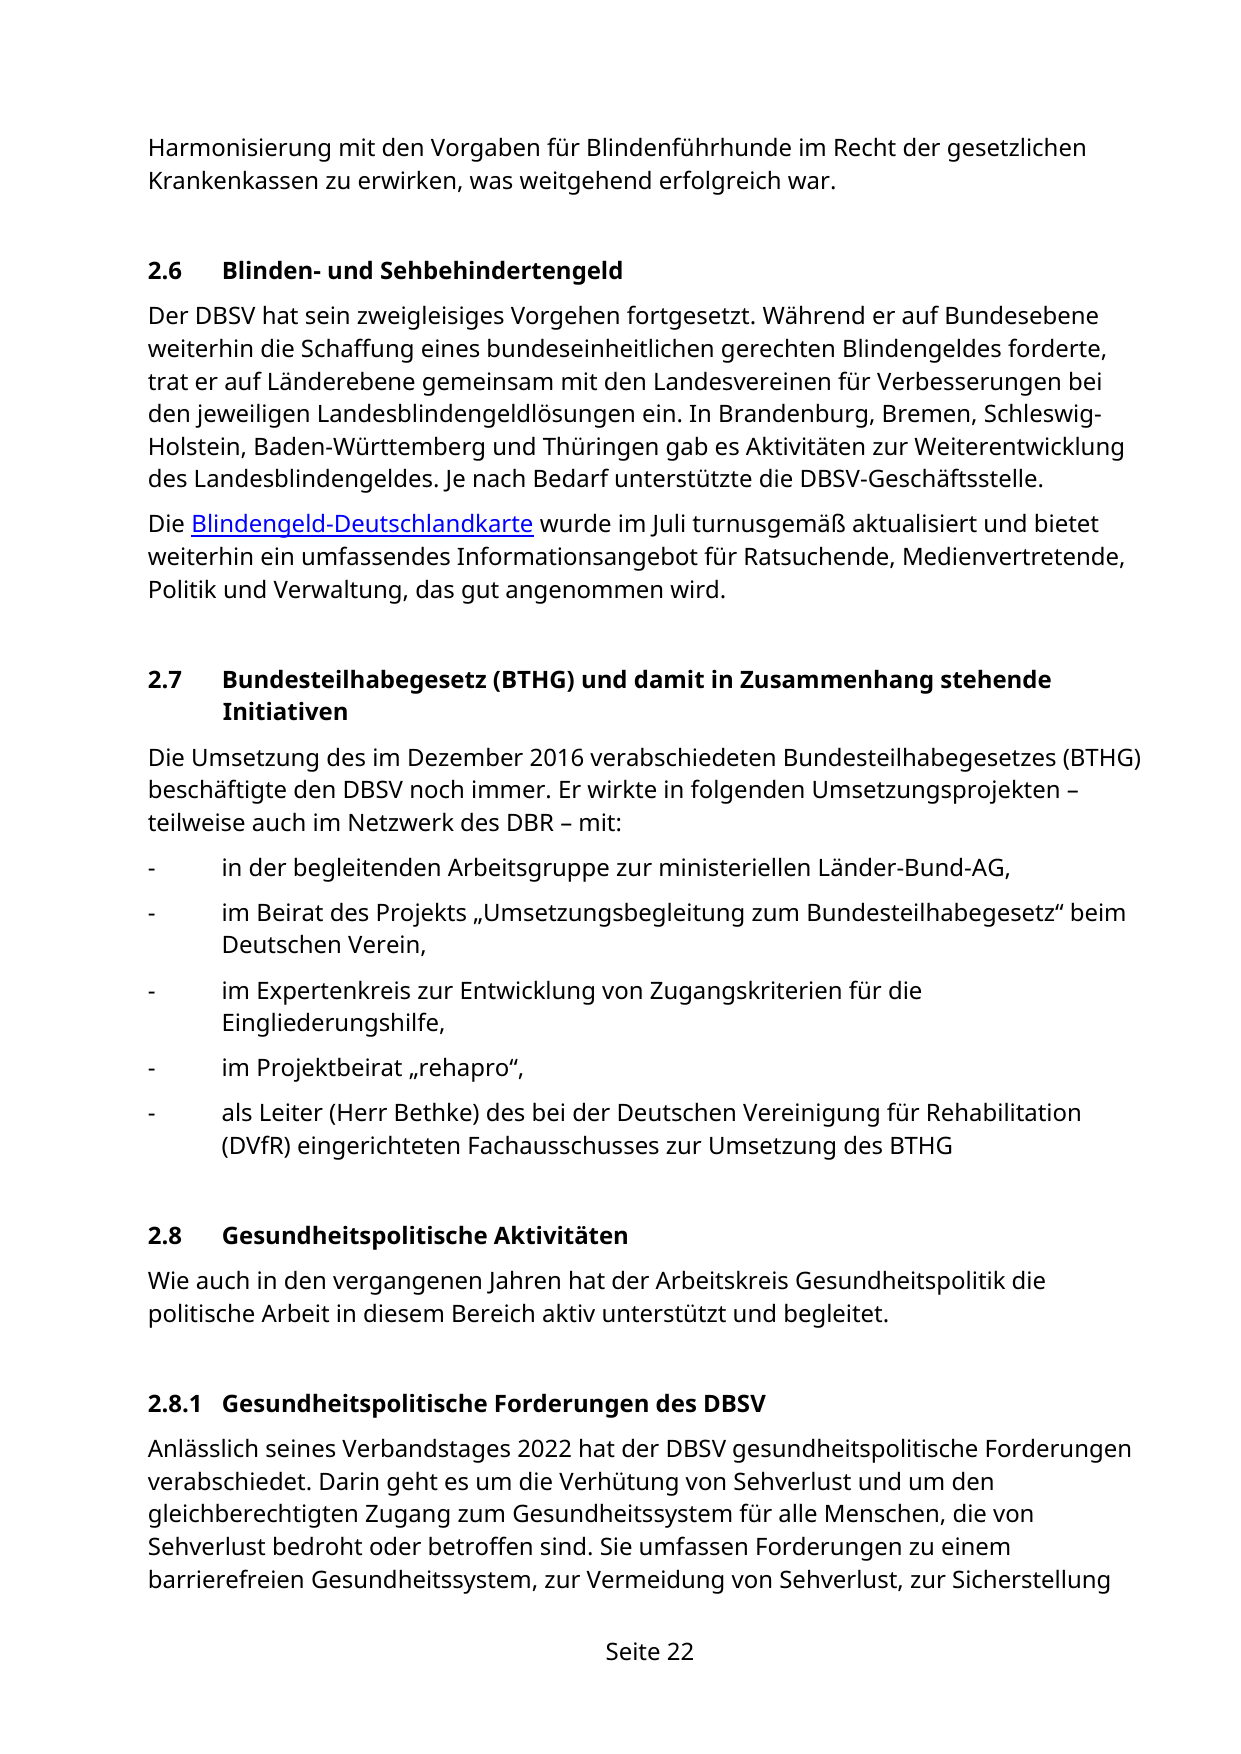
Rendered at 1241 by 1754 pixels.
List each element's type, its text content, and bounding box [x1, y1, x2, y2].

text Wie auch in den vergangenen Jahren hat der Arbeitskreis Gesundheitspolitik die politische Arbeit in diesem Bereich aktiv unterstützt und begleitet. [148, 1264, 1152, 1329]
text - als Leiter (Herr Bethke) des bei der Deutschen Vereinigung für Rehabilitation (DVfR) eingerichteten Fachausschusses zur Umsetzung des BTHG [148, 1096, 1152, 1161]
text - in der begleitenden Arbeitsgruppe zur ministeriellen Länder-Bund-AG, [148, 851, 1152, 883]
text - im Expertenkreis zur Entwicklung von Zugangskriterien für die Eingliederungshilfe, [148, 973, 1152, 1039]
subtitle Gesundheitspolitische Aktivitäten [148, 1219, 1152, 1252]
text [148, 1432, 1152, 1595]
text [148, 131, 1152, 196]
text Die Umsetzung des im Dezember 2016 verabschiedeten Bundesteilhabegesetzes (BTHG) beschäftigte den DBSV noch immer. Er wirkte in folgenden Umsetzungsprojekten – teilweise auch im Netzwerk des DBR – mit: [148, 740, 1152, 838]
subtitle Blinden- und Sehbehindertengeld [148, 254, 1152, 287]
text - im Projektbeirat „rehapro“, [148, 1051, 1152, 1084]
text Die Blindengeld-Deutschlandkarte wurde im Juli turnusgemäß aktualisiert und bietet weiterhin ein umfassendes Informationsangebot für Ratsuchende, Medienvertretende, Politik und Verwaltung, das gut angenommen wird. [148, 507, 1152, 605]
text - im Beirat des Projekts „Umsetzungsbegleitung zum Bundesteilhabegesetz“ beim Deutschen Verein, [148, 896, 1152, 961]
text Der DBSV hat sein zweigleisiges Vorgehen fortgesetzt. Während er auf Bundesebene weiterhin die Schaffung eines bundeseinheitlichen gerechten Blindengeldes forderte, trat er auf Länderebene gemeinsam mit den Landesvereinen für Verbesserungen bei den jeweiligen Landesblindengeldlösungen ein. In Brandenburg, Bremen, Schleswig-Holstein, Baden-Württemberg und Thüringen gab es Aktivitäten zur Weiterentwicklung des Landesblindengeldes. Je nach Bedarf unterstützte die DBSV-Geschäftsstelle. [148, 299, 1152, 495]
subtitle Gesundheitspolitische Forderungen des DBSV [148, 1387, 1152, 1419]
subtitle Bundesteilhabegesetz (BTHG) und damit in Zusammenhang stehende Initiativen [148, 663, 1152, 728]
